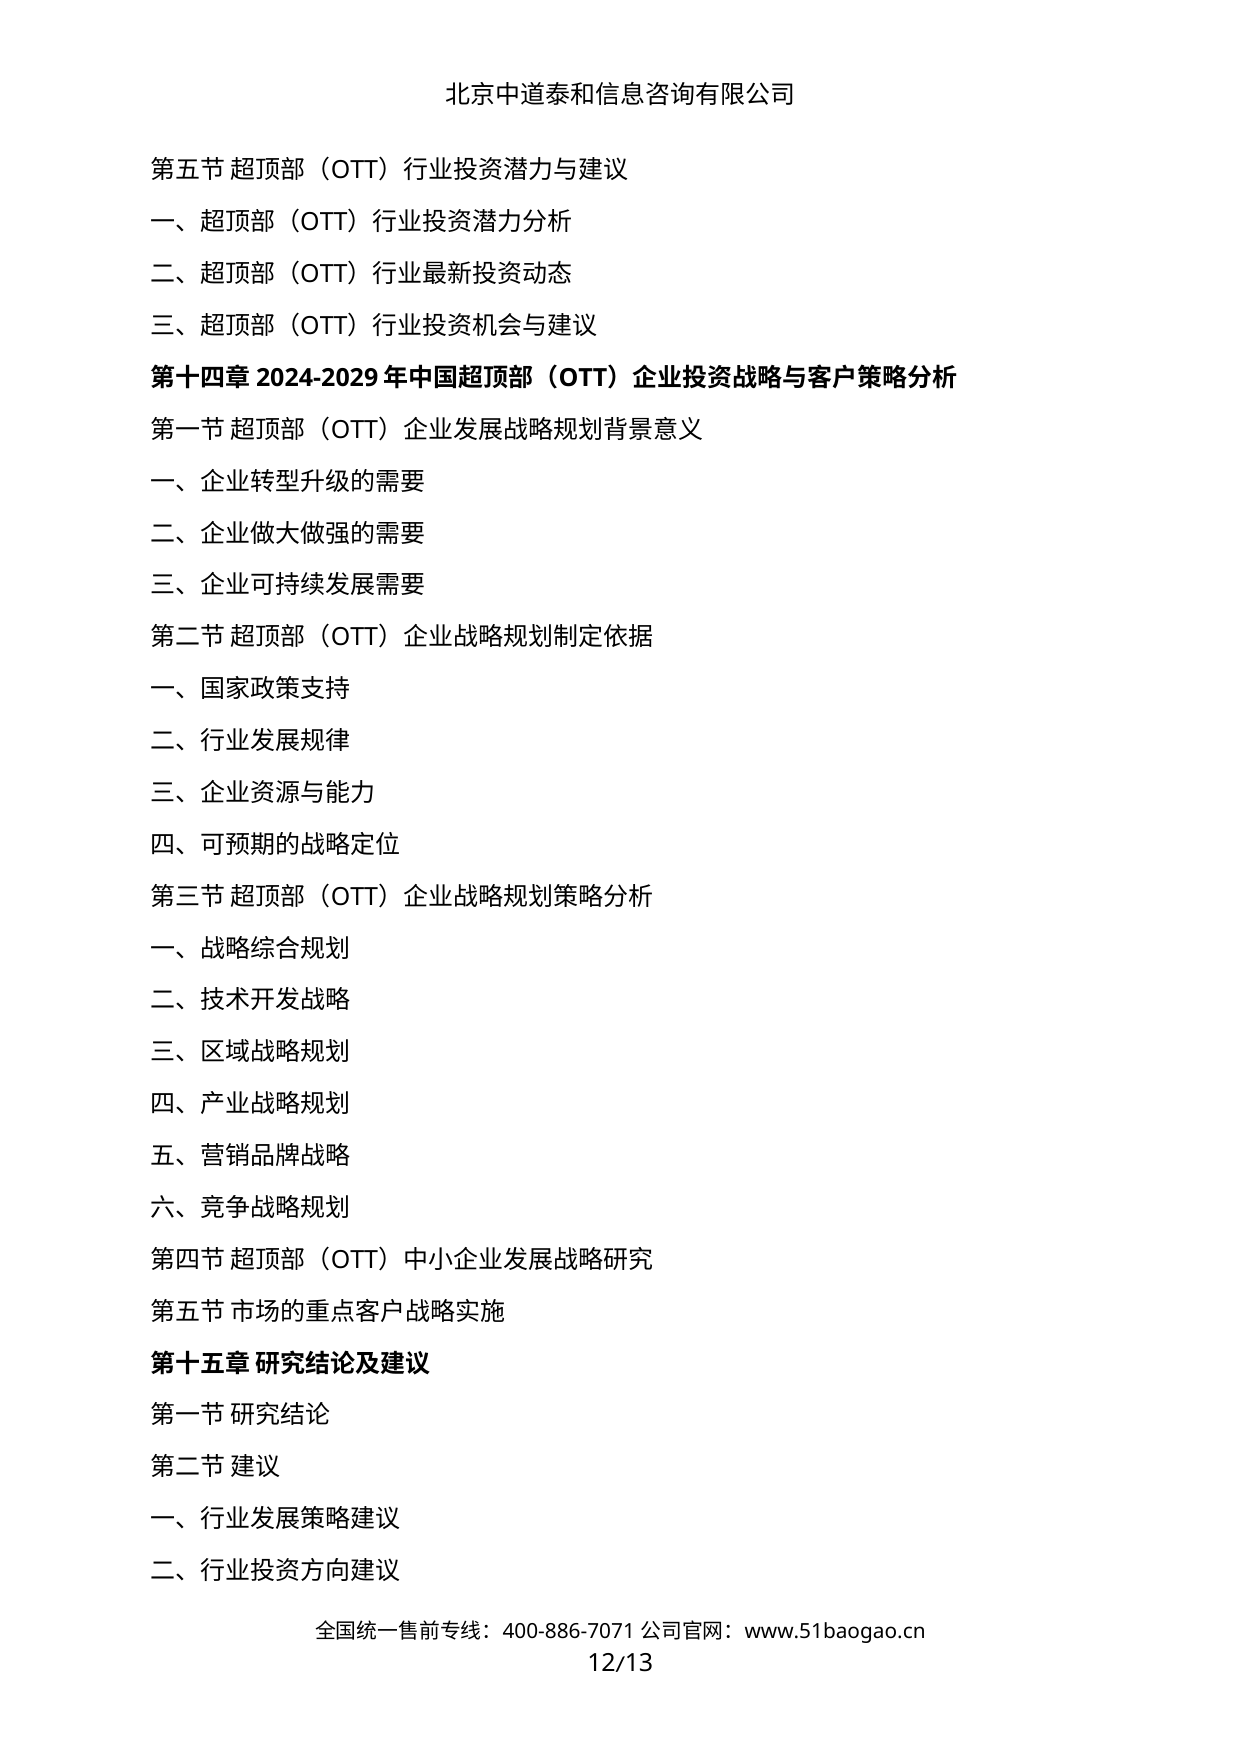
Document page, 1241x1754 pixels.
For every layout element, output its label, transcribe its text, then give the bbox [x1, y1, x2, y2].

text 第三节 超顶部（OTT）企业战略规划策略分析 [150, 876, 1090, 912]
text 二、行业发展规律 [150, 721, 1090, 757]
text 六、竞争战略规划 [150, 1187, 1090, 1224]
text 三、企业可持续发展需要 [150, 565, 1090, 601]
text 第五节 市场的重点客户战略实施 [150, 1291, 1090, 1327]
text 一、超顶部（OTT）行业投资潜力分析 [150, 202, 1090, 238]
text 四、可预期的战略定位 [150, 824, 1090, 861]
text 第十四章 2024-2029年中国超顶部（OTT）企业投资战略与客户策略分析 [150, 357, 1090, 394]
text 第十五章 研究结论及建议 [150, 1343, 1090, 1379]
text 二、企业做大做强的需要 [150, 513, 1090, 549]
text 第一节 超顶部（OTT）企业发展战略规划背景意义 [150, 409, 1090, 446]
text 第四节 超顶部（OTT）中小企业发展战略研究 [150, 1239, 1090, 1276]
text 五、营销品牌战略 [150, 1136, 1090, 1172]
text 一、战略综合规划 [150, 928, 1090, 964]
text 第二节 超顶部（OTT）企业战略规划制定依据 [150, 617, 1090, 653]
text 二、行业投资方向建议 [150, 1551, 1090, 1587]
text 第一节 研究结论 [150, 1395, 1090, 1431]
text 第五节 超顶部（OTT）行业投资潜力与建议 [150, 150, 1090, 186]
text 四、产业战略规划 [150, 1084, 1090, 1120]
text 三、企业资源与能力 [150, 772, 1090, 809]
text 三、超顶部（OTT）行业投资机会与建议 [150, 306, 1090, 342]
text 一、国家政策支持 [150, 669, 1090, 705]
text 一、行业发展策略建议 [150, 1499, 1090, 1535]
text 第二节 建议 [150, 1447, 1090, 1483]
text 二、超顶部（OTT）行业最新投资动态 [150, 254, 1090, 290]
text 三、区域战略规划 [150, 1032, 1090, 1068]
text 二、技术开发战略 [150, 980, 1090, 1016]
text 一、企业转型升级的需要 [150, 461, 1090, 497]
